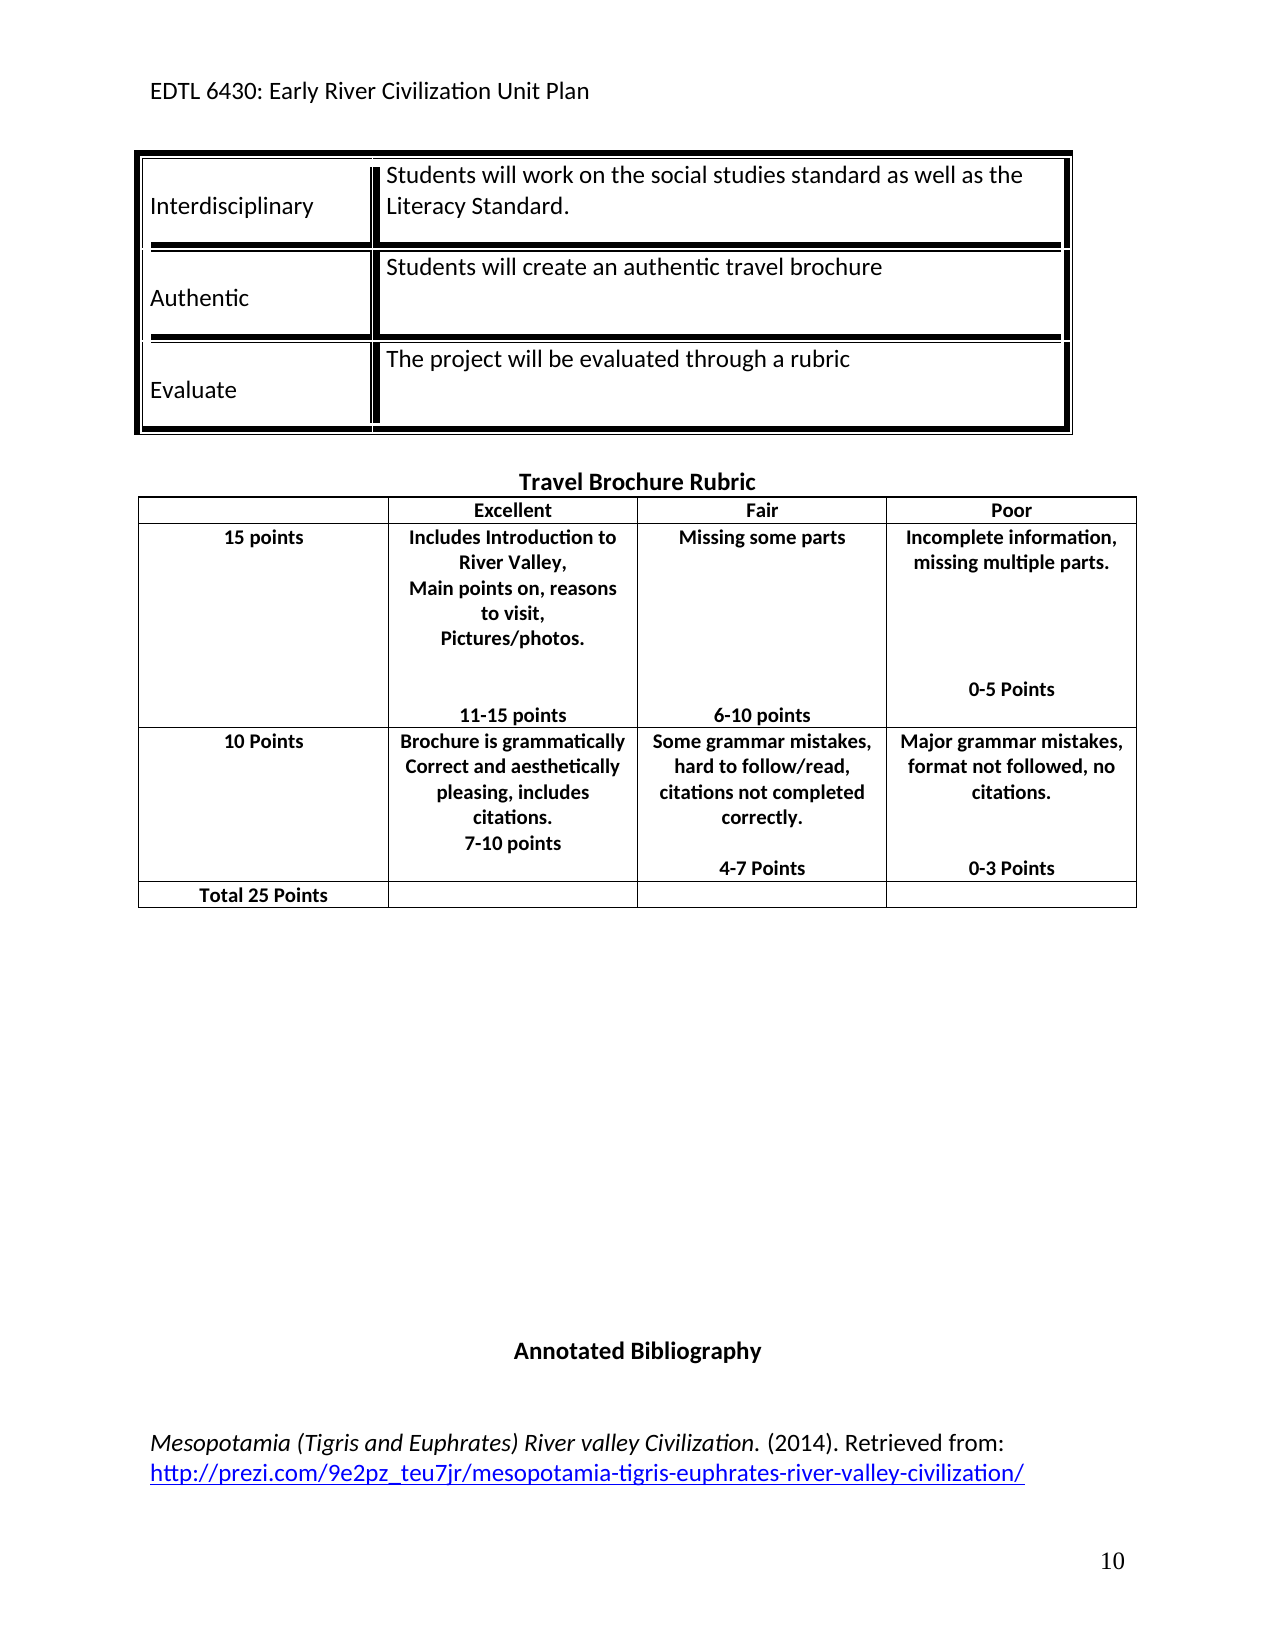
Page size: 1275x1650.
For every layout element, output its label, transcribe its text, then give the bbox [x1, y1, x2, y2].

text Travel Brochure Rubric [150, 466, 1125, 496]
table_cell Missing some parts 6-10 points [638, 524, 886, 727]
table_header Excellent [389, 498, 637, 523]
table_cell Includes Introduction to River Valley, Main points on, reasons to visit, Pictures/photos. 11-15 points [389, 524, 637, 727]
table_header Poor [887, 498, 1136, 523]
table_cell 10 Points [139, 728, 388, 881]
table_cell The project will be evaluated through a rubric [375, 334, 1069, 426]
table_header Fair [638, 498, 886, 523]
table_cell Authentic [140, 242, 375, 334]
table_cell Evaluate [140, 334, 375, 426]
text Mesopotamia (Tigris and Euphrates) River valley Civilization. (2014). Retrieved from: http://prezi.com/9e2pz_teu7jr/mesopotamia-tigris-euphrates-river-valley-civilization/ [150, 1427, 1125, 1488]
table_cell Total 25 Points [139, 882, 388, 907]
table_cell Students will work on the social studies standard as well as the Literacy Standard. [375, 159, 1064, 242]
table_cell Some grammar mistakes, hard to follow/read, citations not completed correctly. 4-7 Points [638, 728, 886, 881]
table_cell 15 points [139, 524, 388, 727]
table_header [139, 498, 388, 523]
table_cell Major grammar mistakes, format not followed, no citations. 0-3 Points [887, 728, 1136, 881]
table_cell Incomplete information, missing multiple parts. 0-5 Points [887, 524, 1136, 727]
table_cell Brochure is grammatically Correct and aesthetically pleasing, includes citations. 7-10 points [389, 728, 637, 881]
table_cell [638, 882, 886, 907]
table_cell Students will create an authentic travel brochure [375, 242, 1069, 334]
table_cell [389, 882, 637, 907]
table_cell Interdisciplinary [140, 156, 375, 242]
table_cell [887, 882, 1136, 907]
text Annotated Bibliography [150, 1336, 1125, 1366]
